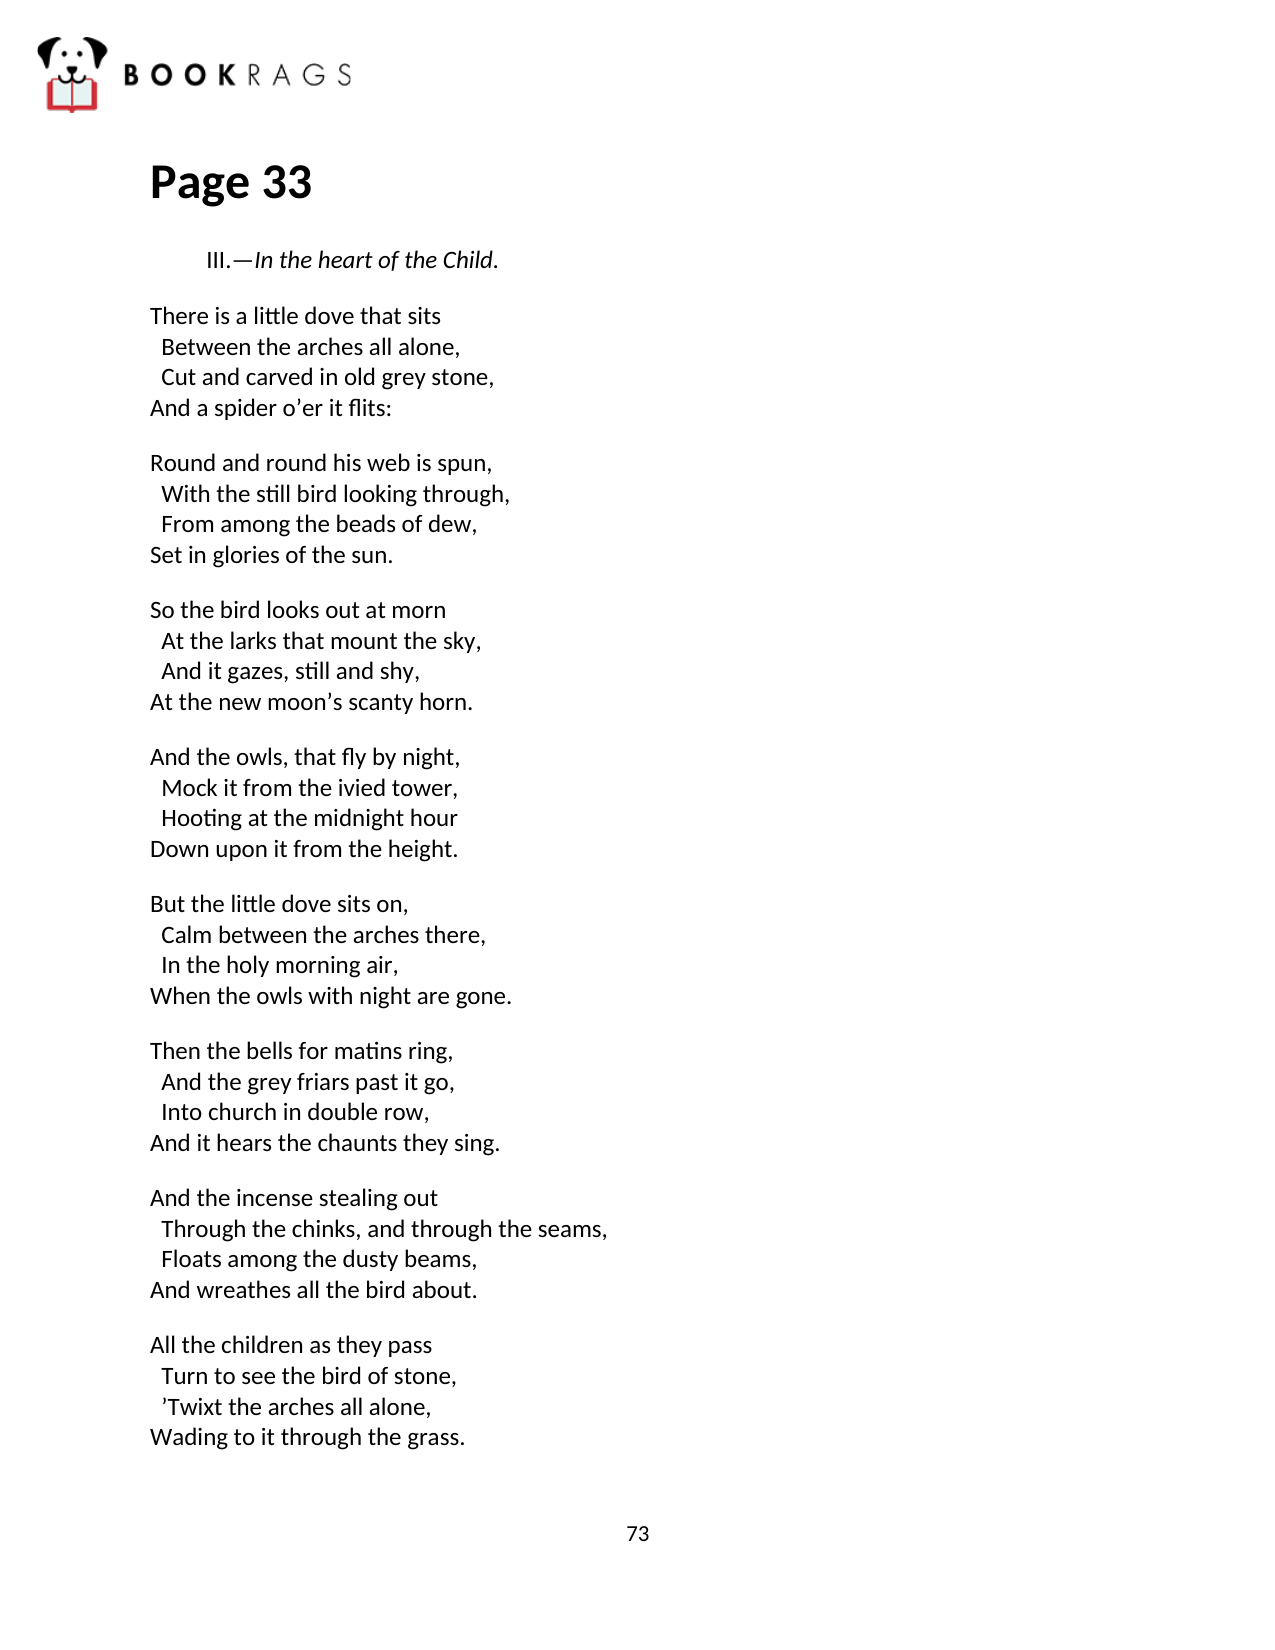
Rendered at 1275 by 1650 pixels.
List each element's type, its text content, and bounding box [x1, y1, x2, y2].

text Page 33 [150, 150, 1125, 211]
text All the children as they pass Turn to see the bird of stone, ’Twixt the arches all alone, Wading to it through the grass. [150, 1330, 1125, 1452]
text And the incense stealing out Through the chinks, and through the seams, Floats among the dusty beams, And wreathes all the bird about. [150, 1183, 1125, 1305]
picture [37, 37, 351, 113]
text There is a little dove that sits Between the arches all alone, Cut and carved in old grey stone, And a spider o’er it flits: [150, 300, 1125, 422]
text Round and round his web is spun, With the still bird looking through, From among the beads of dew, Set in glories of the sun. [150, 447, 1125, 569]
text So the bird looks out at morn At the larks that mount the sky, And it gazes, still and shy, At the new moon’s scanty horn. [150, 594, 1125, 716]
text Then the bells for matins ring, And the grey friars past it go, Into church in double row, And it hears the chaunts they sing. [150, 1036, 1125, 1158]
text But the little dove sits on, Calm between the arches there, In the holy morning air, When the owls with night are gone. [150, 888, 1125, 1011]
text And the owls, that fly by night, Mock it from the ivied tower, Hooting at the midnight hour Down upon it from the height. [150, 741, 1125, 863]
text III.—­In the heart of the Child. [150, 244, 1125, 275]
